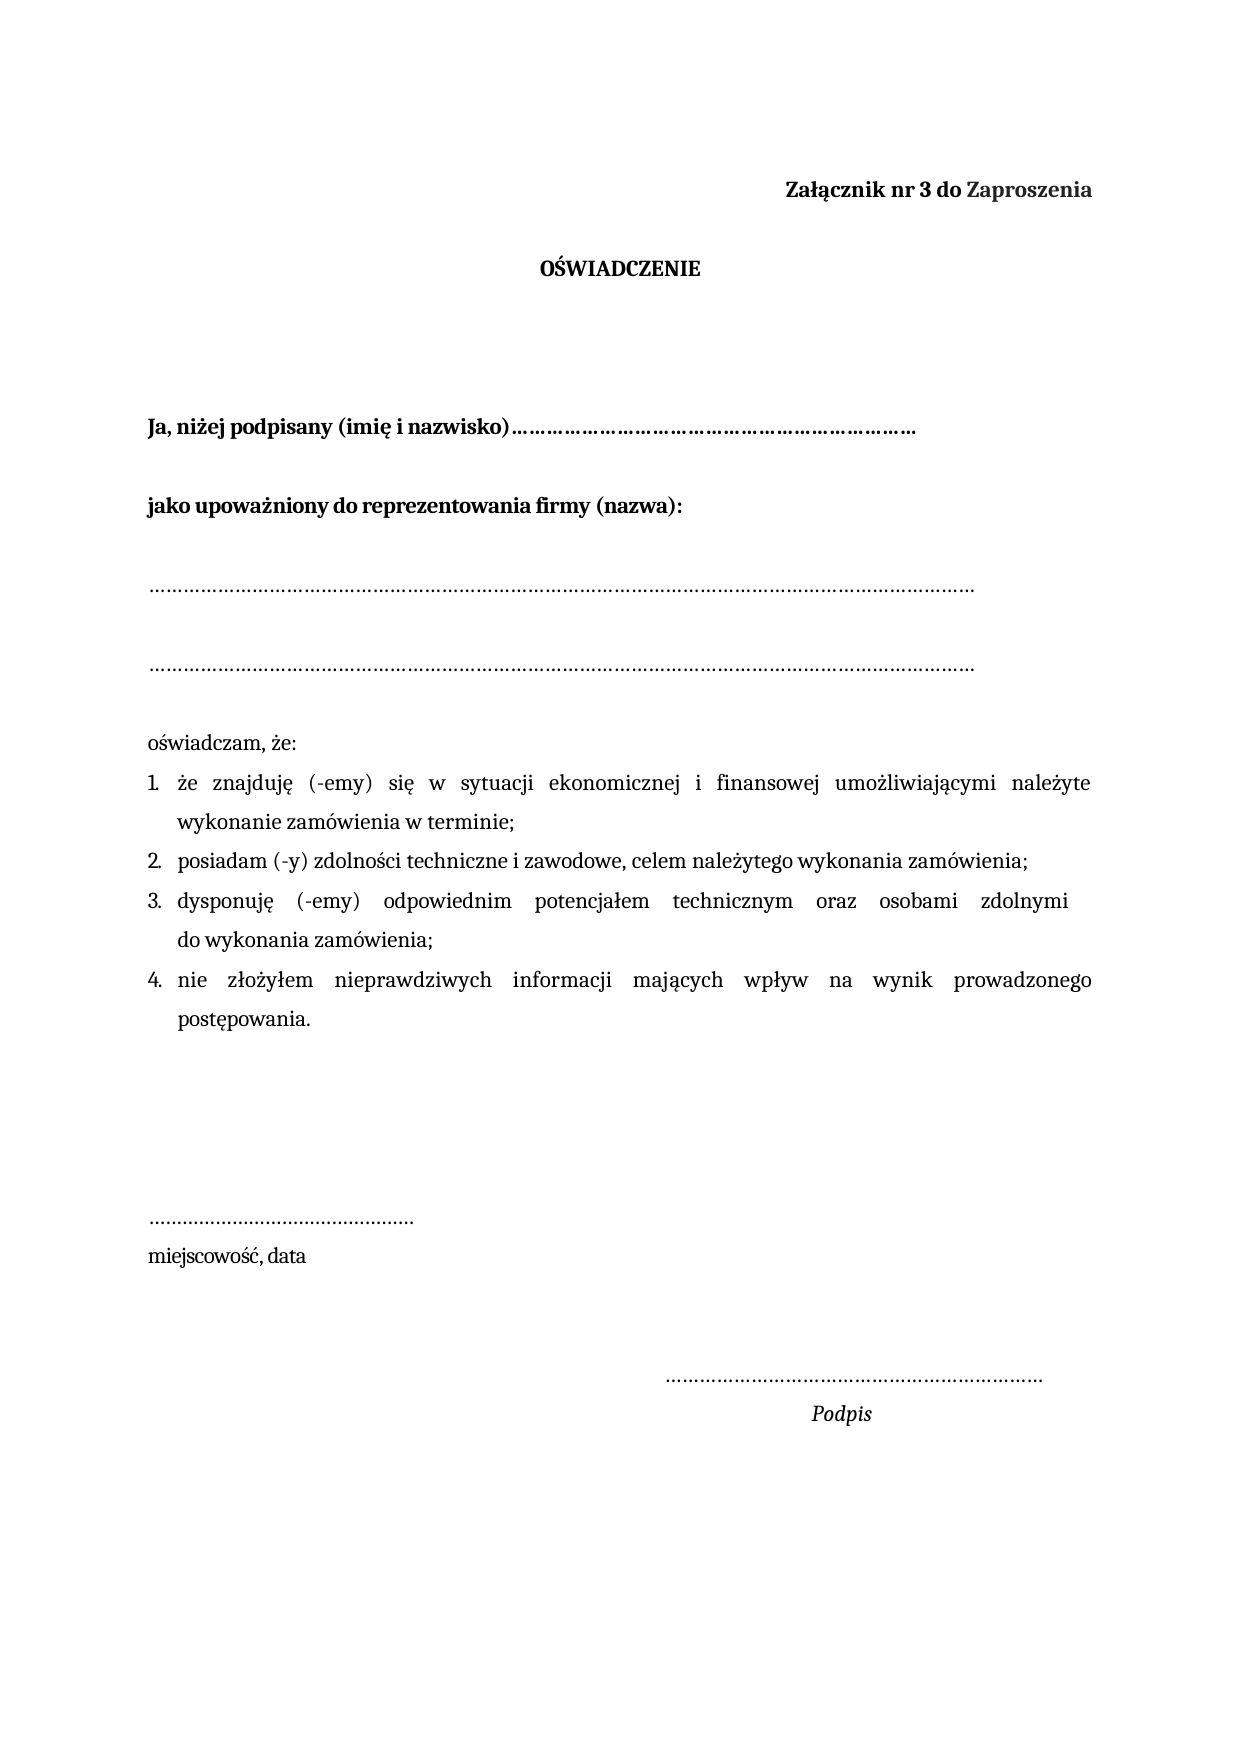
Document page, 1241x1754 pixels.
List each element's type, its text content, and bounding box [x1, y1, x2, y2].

list nie złożyłem nieprawdziwych informacji mających wpływ na wynik prowadzonego postępowania. [148, 967, 1092, 1033]
list ……………………………………………………………………………………………………………………………… [148, 572, 1092, 598]
list ……………………………………………………………………………………………………………………………… [148, 651, 1092, 677]
text OŚWIADCZENIE [148, 256, 1092, 282]
text Ja, niżej podpisany (imię i nazwisko)…………………………………………………………… [148, 414, 1092, 440]
text Załącznik nr 3 do Zaproszenia [148, 177, 1092, 203]
list posiadam (-y) zdolności techniczne i zawodowe, celem należytego wykonania zamówienia; [148, 848, 1092, 875]
text Podpis [738, 1401, 1092, 1427]
text oświadczam, że: [148, 730, 1092, 756]
text ………………………………………… [148, 1204, 1092, 1230]
list że znajduję (-emy) się w sytuacji ekonomicznej i finansowej umożliwiającymi należyte wykonanie zamówienia w terminie; [148, 769, 1092, 835]
list dysponuję (-emy) odpowiednim potencjałem technicznym oraz osobami zdolnymi do wykonania zamówienia; [148, 888, 1092, 954]
text jako upoważniony do reprezentowania firmy (nazwa): [148, 493, 1092, 519]
text ………………………………………………………… [148, 1362, 1092, 1388]
text miejscowość, data [148, 1243, 1092, 1269]
